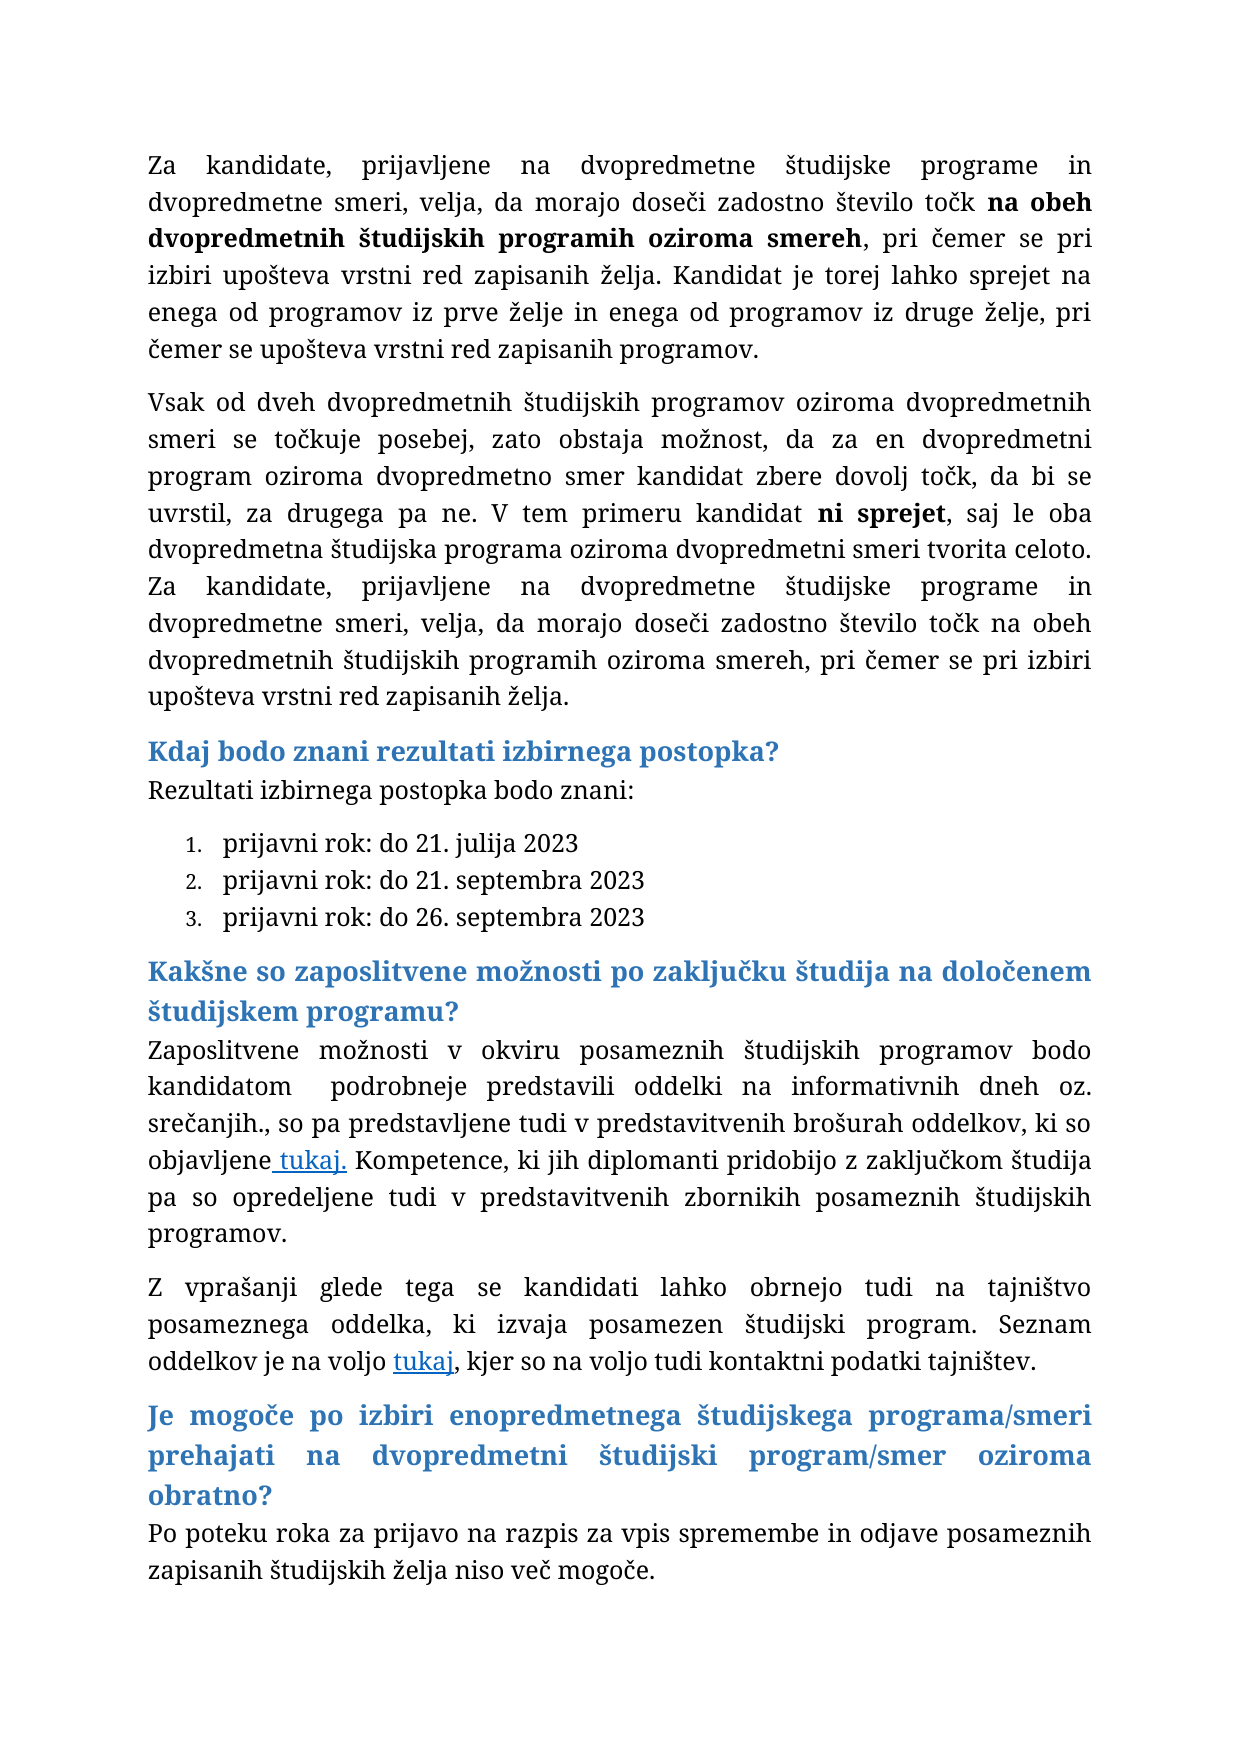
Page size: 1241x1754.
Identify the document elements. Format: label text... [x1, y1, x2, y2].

text Vsak od dveh dvopredmetnih študijskih programov oziroma dvopredmetnih smeri se točkuje posebej, zato obstaja možnost, da za en dvopredmetni program oziroma dvopredmetno smer kandidat zbere dovolj točk, da bi se uvrstil, za drugega pa ne. V tem primeru kandidat ni sprejet, saj le oba dvopredmetna študijska programa oziroma dvopredmetni smeri tvorita celoto. Za kandidate, prijavljene na dvopredmetne študijske programe in dvopredmetne smeri, velja, da morajo doseči zadostno število točk na obeh dvopredmetnih študijskih programih oziroma smereh, pri čemer se pri izbiri upošteva vrstni red zapisanih želja. [148, 385, 1093, 713]
text Zaposlitvene možnosti v okviru posameznih študijskih programov bodo kandidatom podrobneje predstavili oddelki na informativnih dneh oz. srečanjih., so pa predstavljene tudi v predstavitvenih brošurah oddelkov, ki so objavljene tukaj. Kompetence, ki jih diplomanti pridobijo z zaključkom študija pa so opredeljene tudi v predstavitvenih zbornikih posameznih študijskih programov. [148, 1032, 1093, 1250]
list prijavni rok: do 21. septembra 2023 [185, 862, 1093, 897]
subtitle Kdaj bodo znani rezultati izbirnega postopka? [148, 732, 1093, 769]
list prijavni rok: do 21. julija 2023 [185, 826, 1093, 860]
subtitle Je mogoče po izbiri enopredmetnega študijskega programa/smeri prehajati na dvopredmetni študijski program/smer oziroma obratno? [148, 1397, 1093, 1513]
text Po poteku roka za prijavo na razpis za vpis spremembe in odjave posameznih zapisanih študijskih želja niso več mogoče. [148, 1516, 1093, 1587]
text Rezultati izbirnega postopka bodo znani: [148, 772, 1093, 806]
text Z vprašanji glede tega se kandidati lahko obrnejo tudi na tajništvo posameznega oddelka, ki izvaja posamezen študijski program. Seznam oddelkov je na voljo tukaj, kjer so na voljo tudi kontaktni podatki tajništev. [148, 1269, 1093, 1377]
text Za kandidate, prijavljene na dvopredmetne študijske programe in dvopredmetne smeri, velja, da morajo doseči zadostno število točk na obeh dvopredmetnih študijskih programih oziroma smereh, pri čemer se pri izbiri upošteva vrstni red zapisanih želja. Kandidat je torej lahko sprejet na enega od programov iz prve želje in enega od programov iz druge želje, pri čemer se upošteva vrstni red zapisanih programov. [148, 148, 1093, 366]
subtitle Kakšne so zaposlitvene možnosti po zaključku študija na določenem študijskem programu? [148, 953, 1093, 1029]
list prijavni rok: do 26. septembra 2023 [185, 899, 1093, 933]
